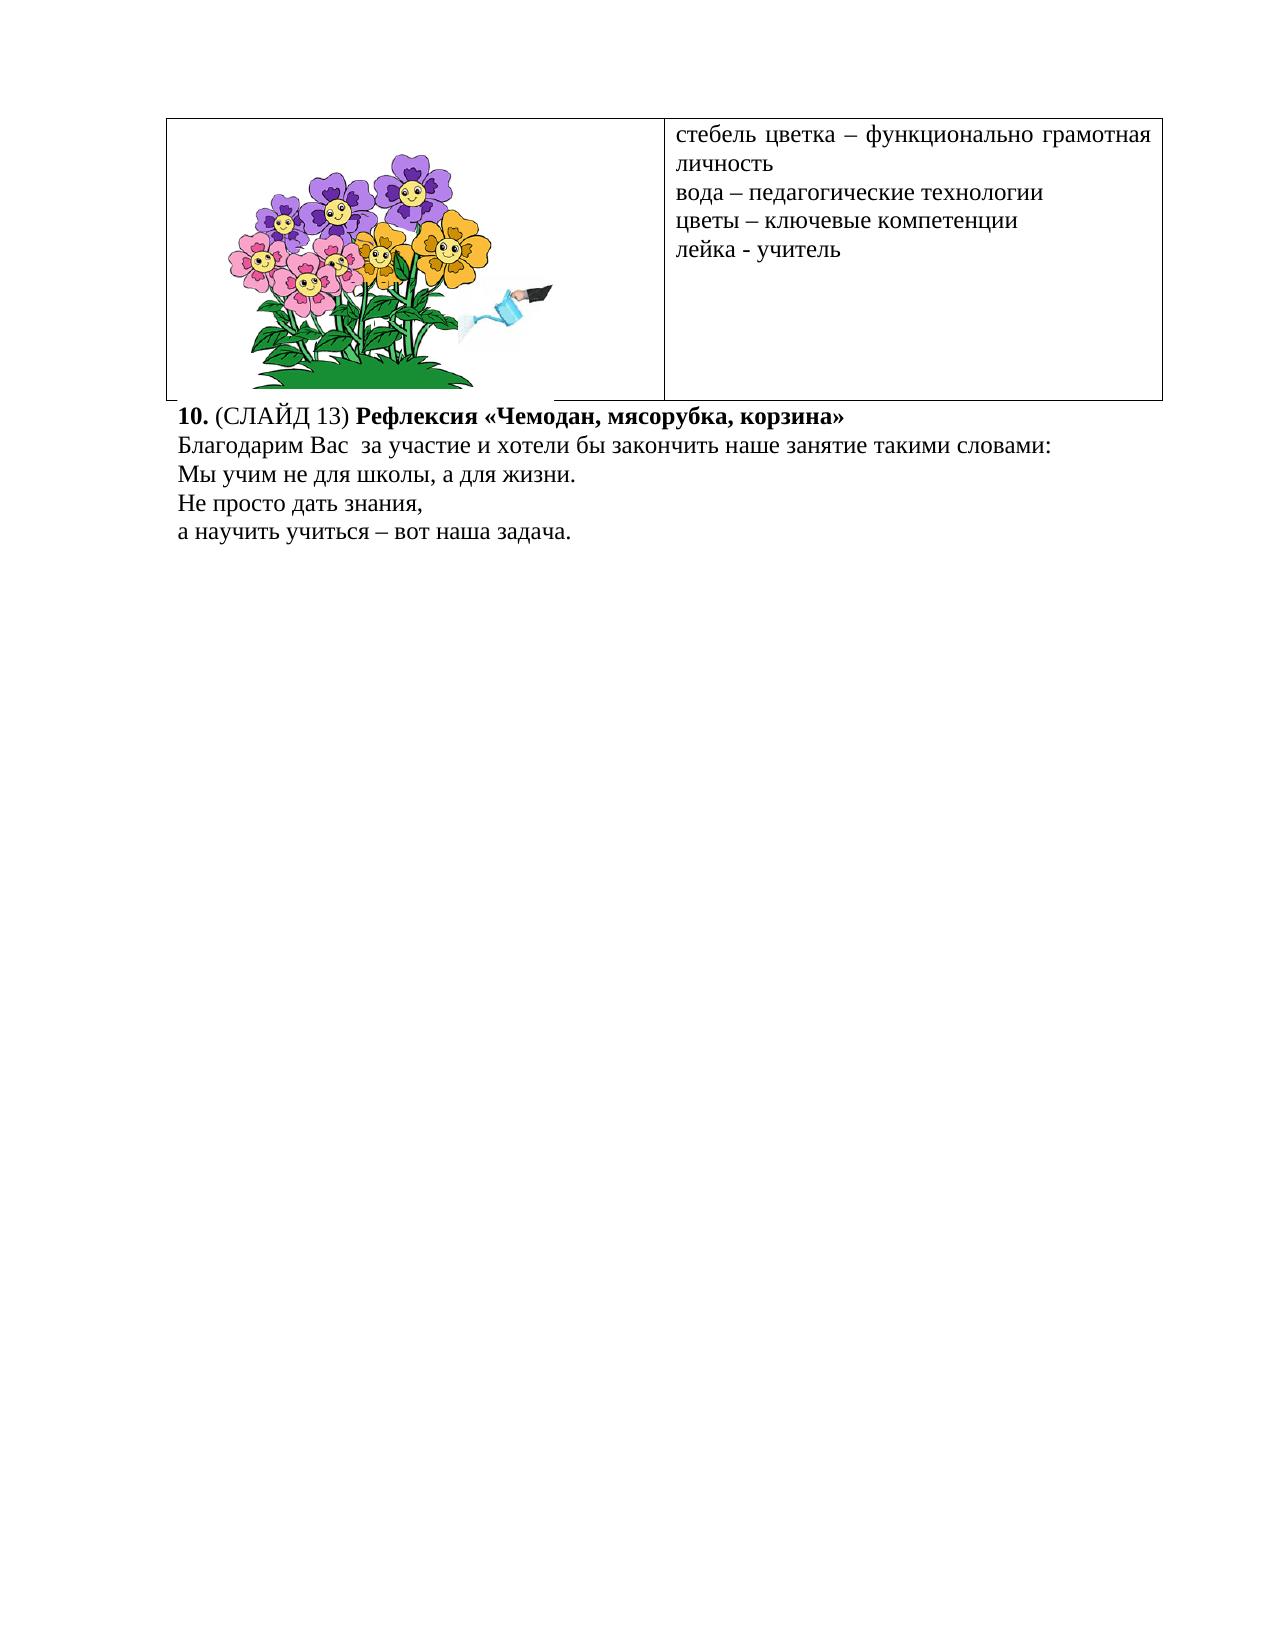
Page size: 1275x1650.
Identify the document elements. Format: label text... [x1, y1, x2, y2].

text Не просто дать знания, [177, 488, 1186, 516]
text Мы учим не для школы, а для жизни. [177, 459, 1186, 488]
table_header [555, 119, 664, 400]
table_header [167, 119, 177, 400]
text Благодарим Вас за участие и хотели бы закончить наше занятие такими словами: [177, 430, 1186, 459]
table_header стебель цветка – функционально грамотная личность вода – педагогические технологии цветы – ключевые компетенции лейка - учитель [665, 119, 1162, 400]
picture [177, 119, 555, 401]
text а научить учиться – вот наша задача. [177, 516, 1186, 545]
text 10. (СЛАЙД 13) Рефлексия «Чемодан, мясорубка, корзина» [356, 401, 1186, 430]
